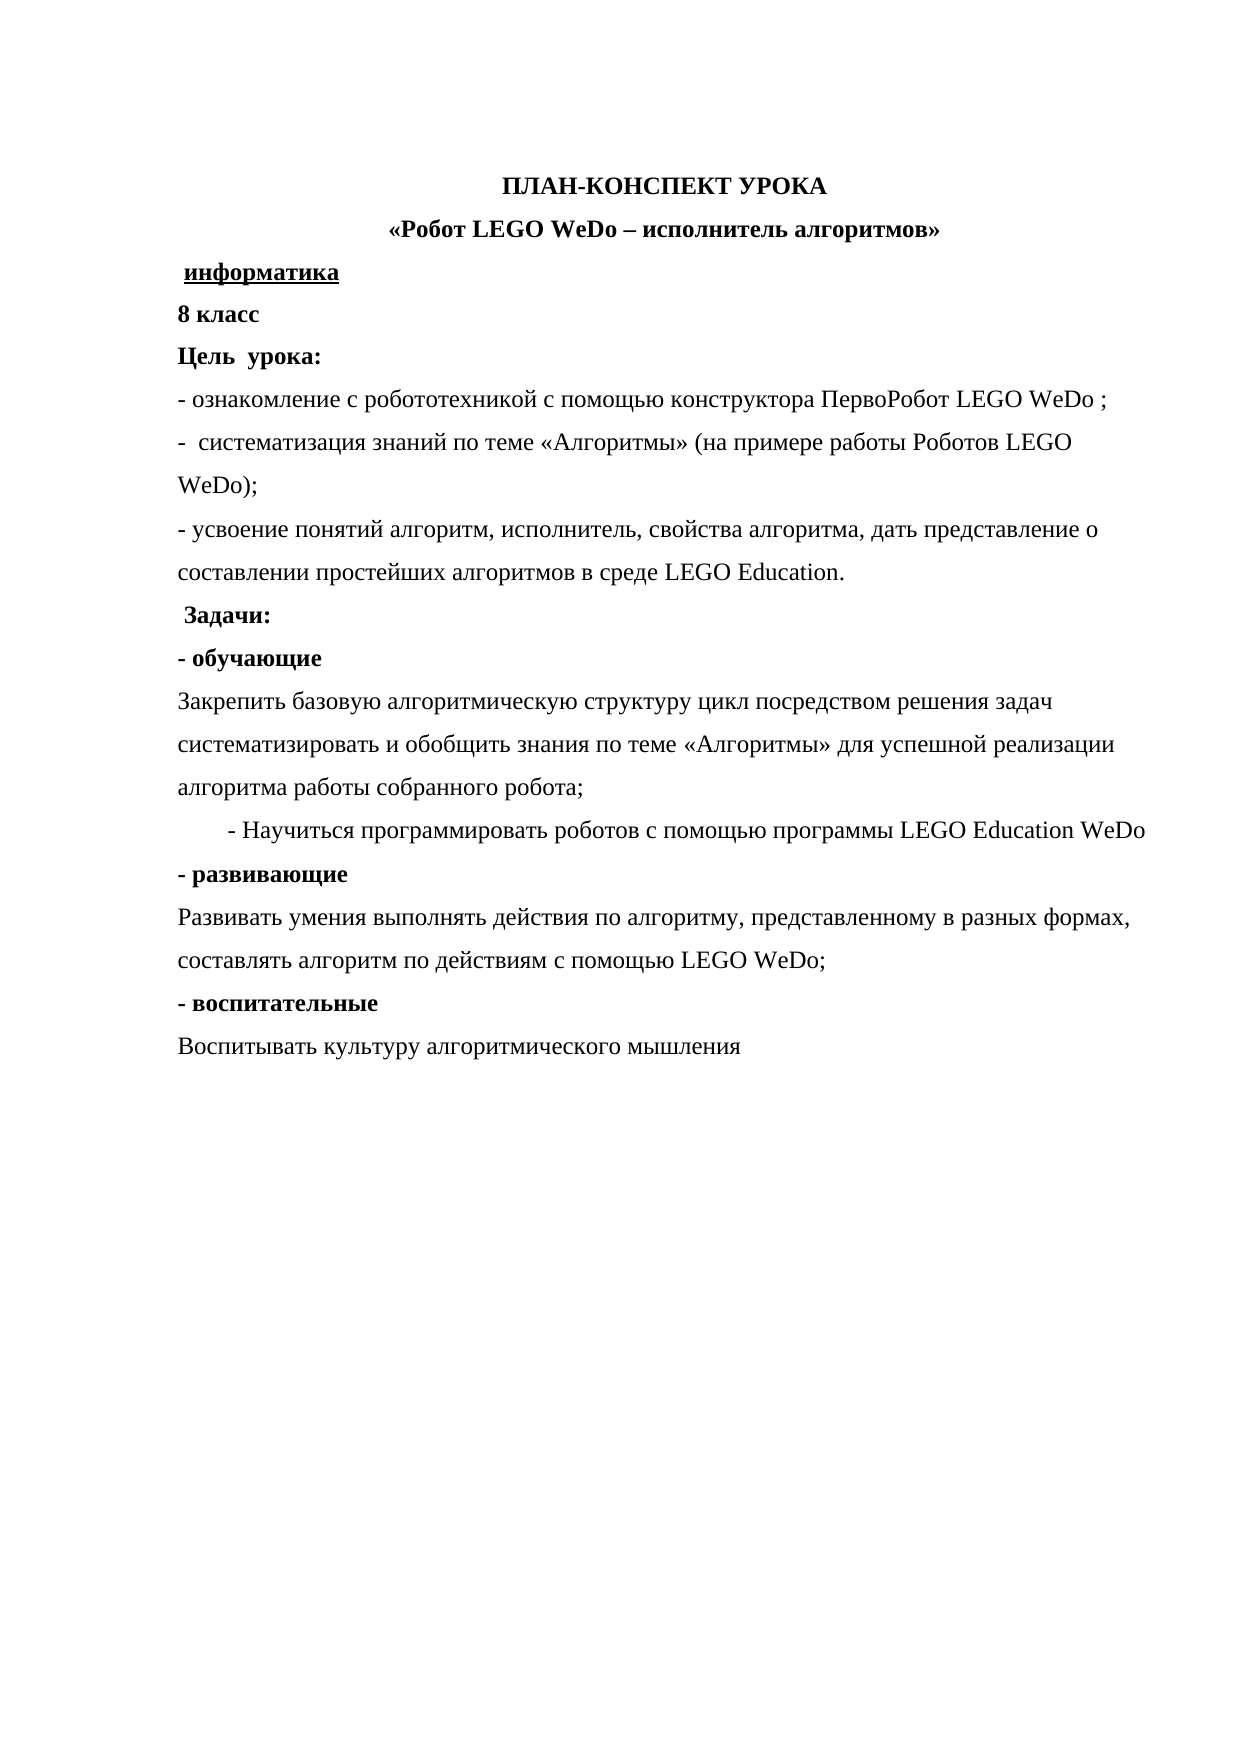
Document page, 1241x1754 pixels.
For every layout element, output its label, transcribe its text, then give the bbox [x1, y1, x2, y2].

text - развивающие [177, 859, 1152, 887]
text - обучающие [177, 643, 1152, 672]
text Закрепить базовую алгоритмическую структуру цикл посредством решения задач [177, 686, 1152, 715]
text систематизировать и обобщить знания по теме «Алгоритмы» для успешной реализации алгоритма работы собранного робота; [177, 729, 1152, 801]
text Задачи: [177, 600, 1152, 629]
text - систематизация знаний по теме «Алгоритмы» (на примере работы Роботов LEGO WeDo); [177, 427, 1152, 499]
text - Научиться программировать роботов с помощью программы LEGO Education WeDo [177, 816, 1152, 844]
text - воспитательные [177, 988, 1152, 1017]
text Развивать умения выполнять действия по алгоритму, представленному в разных формах, составлять алгоритм по действиям с помощью LEGO WeDo; [177, 902, 1152, 974]
table_cell 8 класс [166, 299, 723, 341]
text Цель урока: [177, 341, 1152, 370]
text Воспитывать культуру алгоритмического мышления [177, 1031, 1152, 1060]
text - ознакомление с робототехникой с помощью конструктора ПервоРобот LEGO WeDo ; [177, 384, 1152, 413]
text ПЛАН-КОНСПЕКТ УРОКА [177, 171, 1152, 200]
table_header информатика [166, 258, 723, 299]
text - усвоение понятий алгоритм, исполнитель, свойства алгоритма, дать представление о составлении простейших алгоритмов в среде LEGO Education. [177, 514, 1152, 586]
text «Робот LEGO WeDo – исполнитель алгоритмов» [177, 214, 1152, 243]
